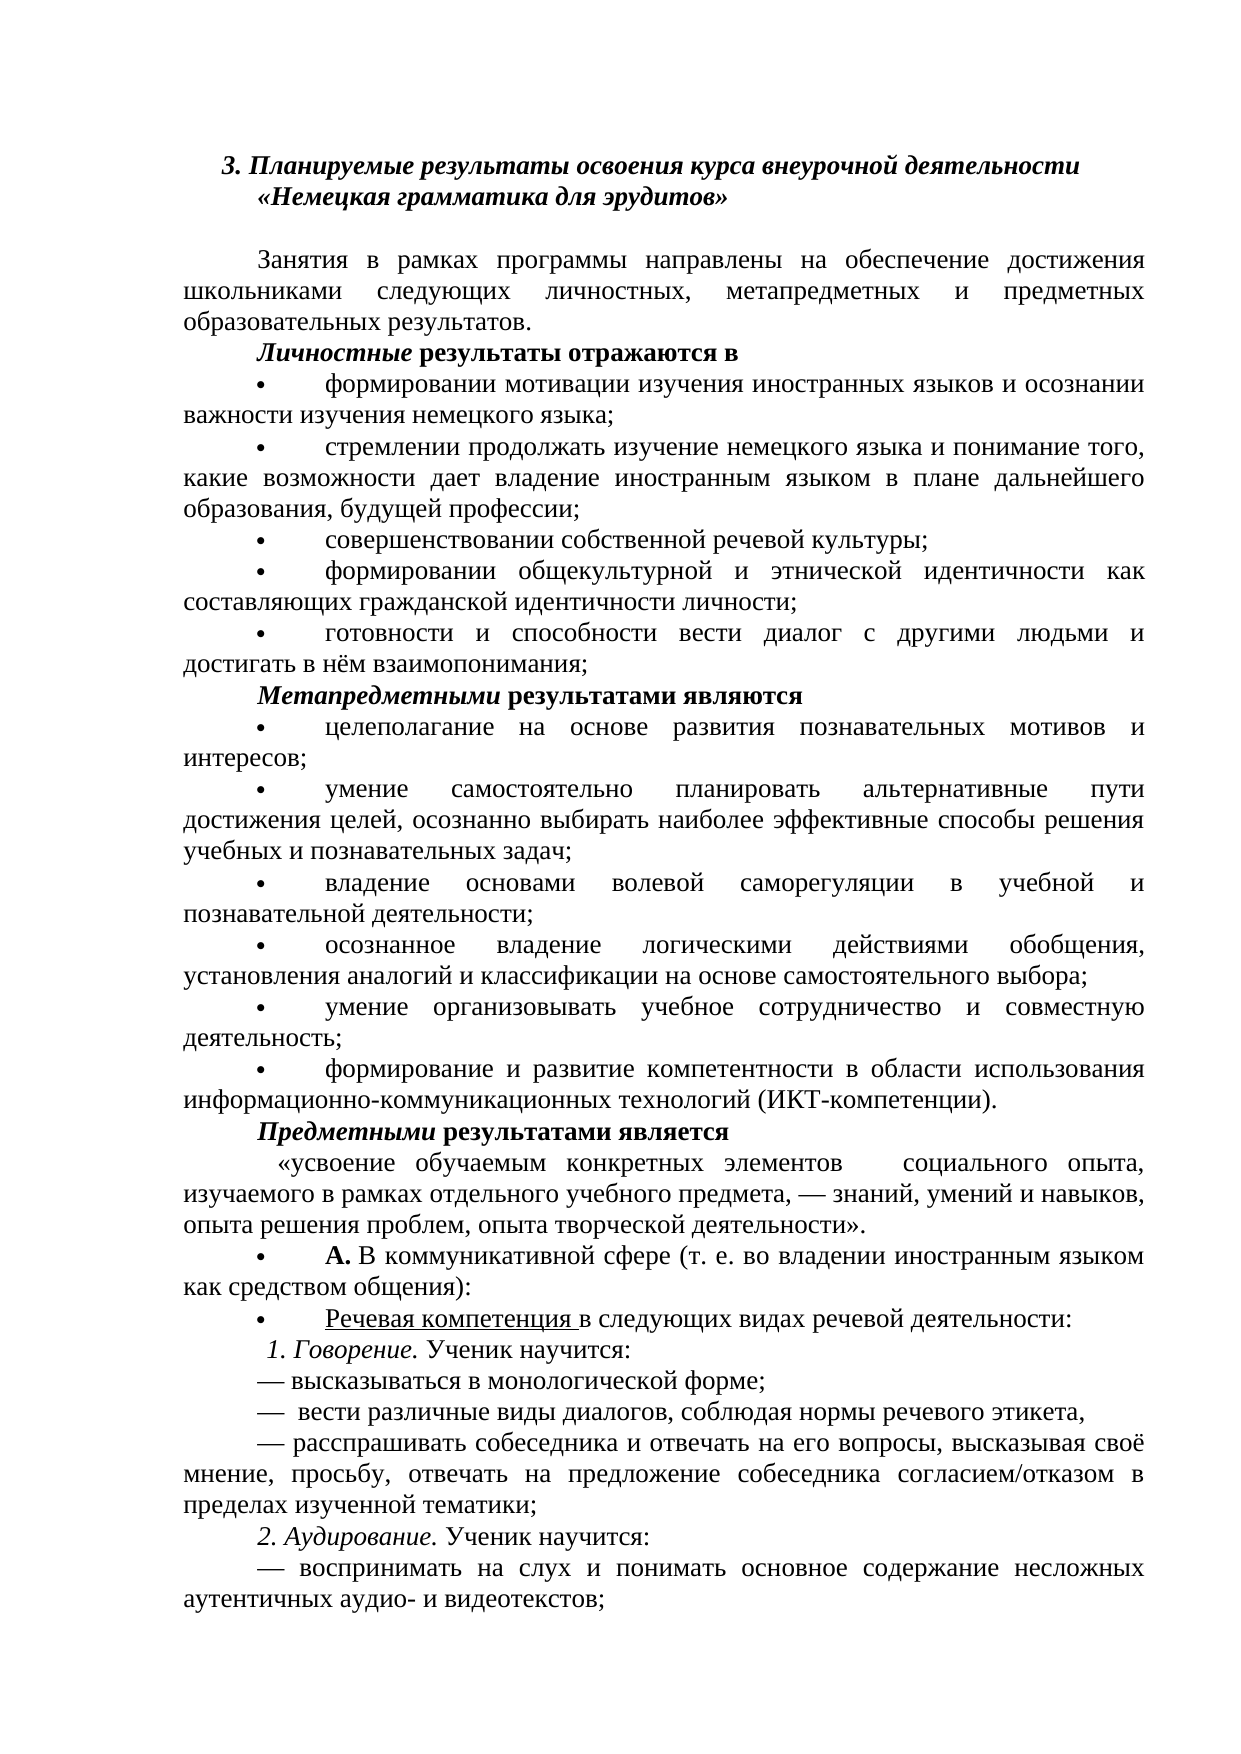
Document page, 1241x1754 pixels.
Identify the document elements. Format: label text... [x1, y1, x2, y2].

list целеполагание на основе развития познавательных мотивов и интересов; [183, 710, 1146, 772]
list умение организовывать учебное сотрудничество и совместную деятельность; [183, 990, 1146, 1052]
list совершенствовании собственной речевой культуры; [183, 523, 1146, 554]
list готовности и способности вести диалог с другими людьми и достигать в нём взаимопонимания; [183, 616, 1146, 679]
list А. В коммуникативной сфере (т. е. во владении иностранным языком как средством общения): [183, 1239, 1146, 1302]
list владение основами волевой саморегуляции в учебной и познавательной деятельности; [183, 866, 1146, 928]
text Личностные результаты отражаются в [183, 336, 1146, 367]
list формировании мотивации изучения иностранных языков и осознании важности изучения немецкого языка; [183, 367, 1146, 429]
list осознанное владение логическими действиями обобщения, установления аналогий и классификации на основе самостоятельного выбора; [183, 928, 1146, 990]
text — высказываться в монологической форме; [183, 1364, 1146, 1395]
text 1. Говорение. Ученик научится: [183, 1333, 1146, 1364]
list Речевая компетенция в следующих видах речевой деятельности: [183, 1302, 1146, 1333]
text Занятия в рамках программы направлены на обеспечение достижения школьниками следующих личностных, метапредметных и предметных образовательных результатов. [183, 243, 1146, 336]
text «Немецкая грамматика для эрудитов» [183, 180, 1146, 212]
list умение самостоятельно планировать альтернативные пути достижения целей, осознанно выбирать наиболее эффективные способы решения учебных и познавательных задач; [183, 772, 1146, 866]
text 2. Аудирование. Ученик научится: [183, 1520, 1146, 1551]
text — воспринимать на слух и понимать основное содержание несложных аутентичных аудио- и видеотекстов; [183, 1551, 1146, 1613]
text 3. Планируемые результаты освоения курса внеурочной деятельности [177, 149, 1152, 180]
text — расспрашивать собеседника и отвечать на его вопросы, высказывая своё мнение, просьбу, отвечать на предложение собеседника согласием/отказом в пределах изученной тематики; [183, 1426, 1146, 1520]
text «усвоение обучаемым конкретных элементов социального опыта, изучаемого в рамках отдельного учебного предмета, — знаний, умений и навыков, опыта решения проблем, опыта творческой деятельности». [183, 1146, 1146, 1239]
list формирование и развитие компетентности в области использования информационно-коммуникационных технологий (ИКТ-компетенции). [183, 1052, 1146, 1115]
text Метапредметными результатами являются [183, 679, 1146, 710]
text — вести различные виды диалогов, соблюдая нормы речевого этикета, [183, 1395, 1146, 1426]
list стремлении продолжать изучение немецкого языка и понимание того, какие возможности дает владение иностранным языком в плане дальнейшего образования, будущей профессии; [183, 429, 1146, 523]
text Предметными результатами является [183, 1115, 1146, 1146]
list формировании общекультурной и этнической идентичности как составляющих гражданской идентичности личности; [183, 554, 1146, 616]
